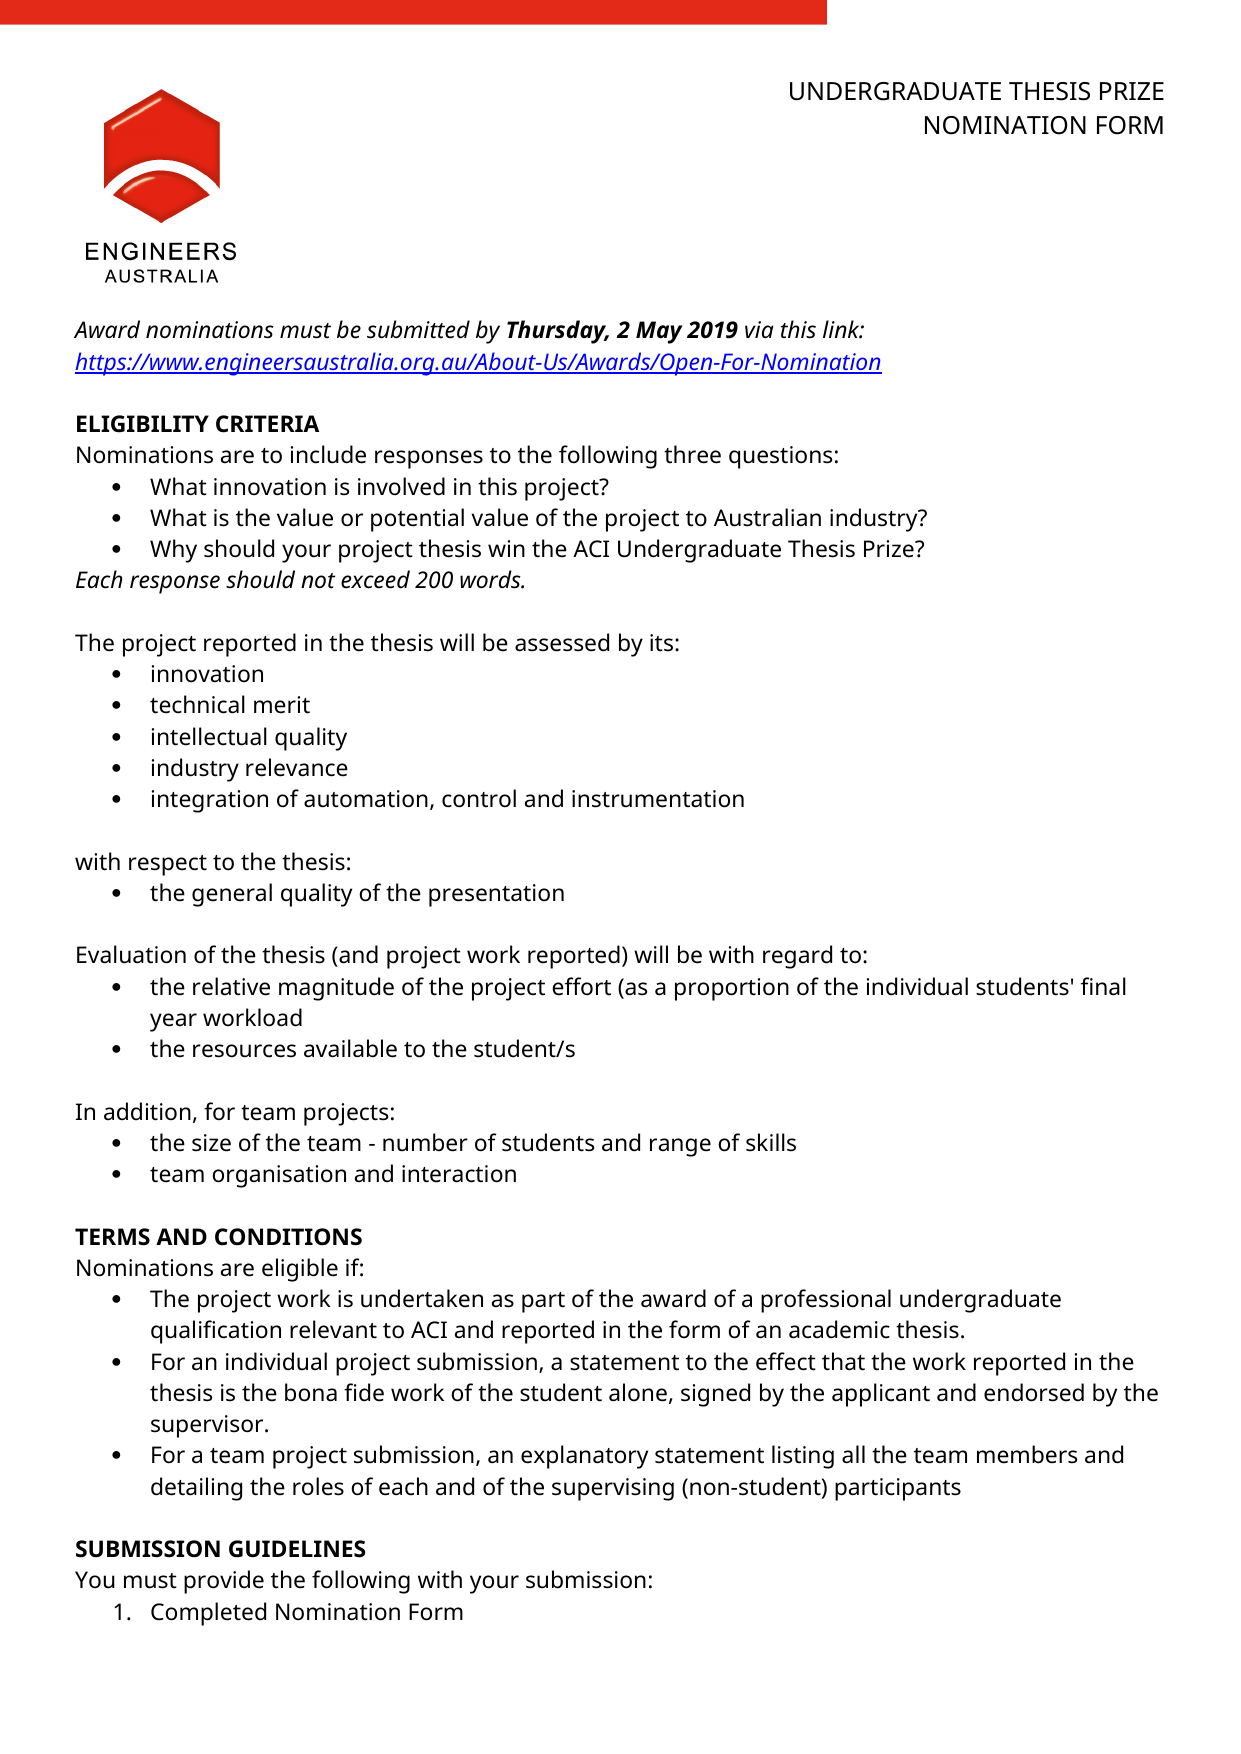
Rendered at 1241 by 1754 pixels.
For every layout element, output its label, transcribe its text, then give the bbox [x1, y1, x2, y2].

list the resources available to the student/s [112, 1033, 1165, 1064]
text SUBMISSION GUIDELINES [75, 1533, 1165, 1564]
list the relative magnitude of the project effort (as a proportion of the individual students' final year workload [112, 971, 1165, 1033]
list intellectual quality [112, 721, 1165, 752]
text In addition, for team projects: [75, 1096, 1165, 1127]
list The project work is undertaken as part of the award of a professional undergraduate qualification relevant to ACI and reported in the form of an academic thesis. [112, 1283, 1165, 1346]
list technical merit [112, 689, 1165, 721]
picture [0, 0, 1241, 1576]
list industry relevance [112, 752, 1165, 783]
text Nominations are to include responses to the following three questions: [75, 439, 1165, 471]
list For an individual project submission, a statement to the effect that the work reported in the thesis is the bona fide work of the student alone, signed by the applicant and endorsed by the supervisor. [112, 1346, 1165, 1439]
list What is the value or potential value of the project to Australian industry? [112, 502, 1165, 533]
text Award nominations must be submitted by Thursday, 2 May 2019 via this link: https://www.engineersaustralia.org.au/About-Us/Awards/Open-For-Nomination [75, 314, 1165, 377]
list the general quality of the presentation [112, 877, 1165, 908]
list Completed Nomination Form [112, 1596, 1165, 1627]
list team organisation and interaction [112, 1158, 1165, 1189]
text Evaluation of the thesis (and project work reported) will be with regard to: [75, 939, 1165, 971]
list innovation [112, 658, 1165, 689]
text ELIGIBILITY CRITERIA [75, 408, 1165, 439]
text You must provide the following with your submission: [75, 1564, 1165, 1596]
text Nominations are eligible if: [75, 1252, 1165, 1283]
text with respect to the thesis: [75, 846, 1165, 877]
text The project reported in the thesis will be assessed by its: [75, 627, 1165, 658]
list Why should your project thesis win the ACI Undergraduate Thesis Prize? [112, 533, 1165, 564]
list For a team project submission, an explanatory statement listing all the team members and detailing the roles of each and of the supervising (non-student) participants [112, 1439, 1165, 1502]
text Each response should not exceed 200 words. [75, 564, 1165, 596]
text TERMS AND CONDITIONS [75, 1221, 1165, 1252]
list What innovation is involved in this project? [112, 471, 1165, 502]
list the size of the team - number of students and range of skills [112, 1127, 1165, 1158]
list integration of automation, control and instrumentation [112, 783, 1165, 814]
